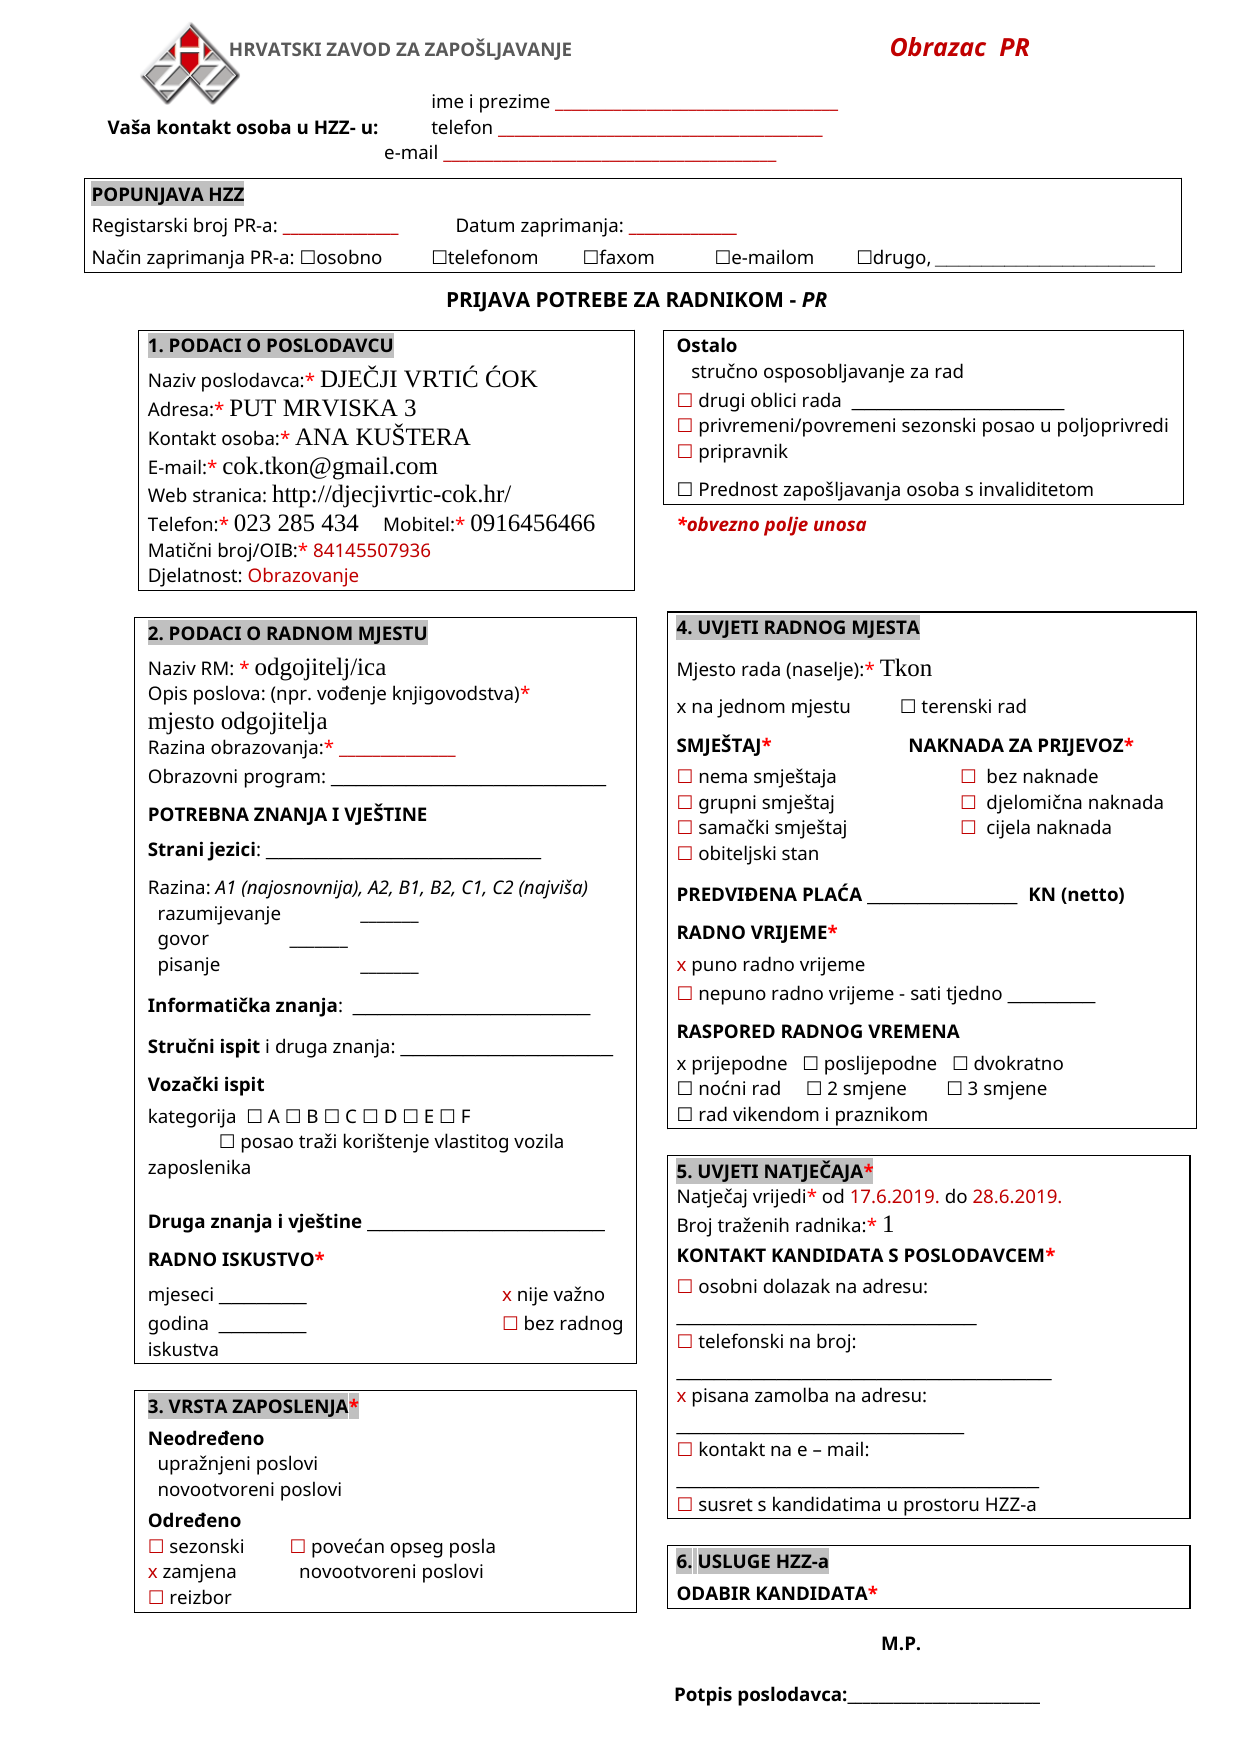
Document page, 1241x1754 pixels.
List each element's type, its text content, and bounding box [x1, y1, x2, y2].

text grupni smještaj djelomična naknada [676, 789, 1181, 815]
text zamjena novootvoreni poslovi [148, 1559, 634, 1581]
text Telefon:* Mobitel:* [148, 508, 634, 537]
text noćni rad 2 smjene 3 smjene [676, 1075, 1181, 1098]
text Neodređeno [135, 1422, 636, 1450]
text ODABIR KANDIDATA* [668, 1577, 1189, 1608]
text Razina obrazovanja:* [148, 734, 634, 760]
text reizbor [135, 1581, 636, 1612]
text Obrazovni program: [148, 760, 634, 789]
text na jednom mjestu terenski rad [668, 691, 1196, 719]
text POPUNJAVA HZZ [85, 179, 1181, 206]
text novootvoreni poslovi [148, 1476, 634, 1501]
text Naziv poslodavca:* [139, 361, 634, 393]
text govor [148, 925, 634, 951]
text Djelatnost: [139, 559, 634, 590]
text RASPORED RADNOG VREMENA [668, 1015, 1196, 1043]
text osobni dolazak na adresu: [668, 1271, 1189, 1328]
text PREDVIĐENA PLAĆA KN (netto) [668, 875, 1196, 907]
text Matični broj/OIB:* [148, 537, 634, 559]
text prijepodne poslijepodne dvokratno [668, 1047, 1196, 1075]
text stručno osposobljavanje za rad [676, 358, 1181, 384]
text sezonski povećan opseg posla [148, 1533, 634, 1559]
text nema smještaja bez naknade [668, 761, 1196, 789]
text Broj traženih radnika:* [676, 1209, 1181, 1238]
text Prednost zapošljavanja osoba s invaliditetom [664, 473, 1183, 504]
text rad vikendom i praznikom [668, 1098, 1196, 1128]
text Opis poslova: (npr. vođenje knjigovodstva)* [148, 680, 634, 734]
text pisana zamolba na adresu: [676, 1382, 1181, 1437]
picture [139, 20, 241, 106]
text Vaša kontakt osoba u HZZ- u: [88, 114, 1240, 140]
text Ostalo [664, 331, 1183, 358]
text godina bez radnog iskustva [135, 1304, 636, 1363]
text Stručni ispit i druga znanja: [135, 1027, 636, 1059]
text kategorija A B C D E F [135, 1100, 636, 1129]
text 1. PODACI O POSLODAVCU [139, 331, 634, 358]
text pisanje [148, 951, 634, 976]
text nepuno radno vrijeme - sati tjedno [676, 977, 1181, 1006]
text 3. VRSTA ZAPOSLENJA* [135, 1391, 636, 1419]
text Informatička znanja: [135, 986, 636, 1018]
text RADNO VRIJEME* [668, 916, 1196, 945]
text Registarski broj PR-a: Datum zaprimanja: [85, 209, 1181, 238]
text susret s kandidatima u prostoru HZZ-a [668, 1488, 1189, 1518]
text razumijevanje [148, 900, 634, 925]
text 6. USLUGE HZZ-a [668, 1546, 1189, 1574]
text 4. UVJETI RADNOG MJESTA [668, 613, 1196, 640]
text Kontakt osoba:* [148, 422, 634, 451]
text Strani jezici: [135, 830, 636, 862]
text *obvezno polje unosa [676, 511, 1181, 536]
text Natječaj vrijedi* od do [676, 1184, 1181, 1209]
text Adresa:* [148, 393, 634, 422]
text Vozački ispit [135, 1068, 636, 1097]
subtitle Način zaprimanja PR-a: osobno telefonom faxom e-mailom drugo, [85, 241, 1181, 272]
text privremeni/povremeni sezonski posao u poljoprivredi [676, 412, 1181, 438]
text KONTAKT KANDIDATA S POSLODAVCEM* [668, 1239, 1189, 1268]
text pripravnik [676, 438, 1181, 463]
text posao traži korištenje vlastitog vozila zaposlenika [148, 1129, 634, 1180]
text upražnjeni poslovi [148, 1450, 634, 1476]
text Druga znanja i vještine [148, 1205, 634, 1234]
text telefonski na broj: [676, 1328, 1181, 1382]
text obiteljski stan [676, 840, 1181, 866]
text samački smještaj cijela naknada [676, 815, 1181, 840]
text Web stranica: [148, 479, 634, 508]
text PRIJAVA POTREBE ZA RADNIKOM - PR [91, 286, 1181, 314]
text Mjesto rada (naselje):* [668, 649, 1196, 681]
text SMJEŠTAJ* NAKNADA ZA PRIJEVOZ* [668, 729, 1196, 757]
text Naziv RM: * [135, 648, 636, 680]
text Određeno [135, 1504, 636, 1533]
text mjeseci nije važno [135, 1275, 636, 1304]
text POTREBNA ZNANJA I VJEŠTINE [135, 798, 636, 827]
text E-mail:* [148, 451, 634, 479]
text 5. UVJETI NATJEČAJA* [668, 1156, 1189, 1184]
text puno radno vrijeme [668, 948, 1196, 977]
text Razina: A1 (najosnovnija), A2, B1, B2, C1, C2 (najviša) [135, 871, 636, 900]
text RADNO ISKUSTVO* [135, 1243, 636, 1272]
text 2. PODACI O RADNOM MJESTU [135, 618, 636, 645]
text drugi oblici rada [676, 384, 1181, 412]
text kontakt na e – mail: [676, 1437, 1181, 1488]
